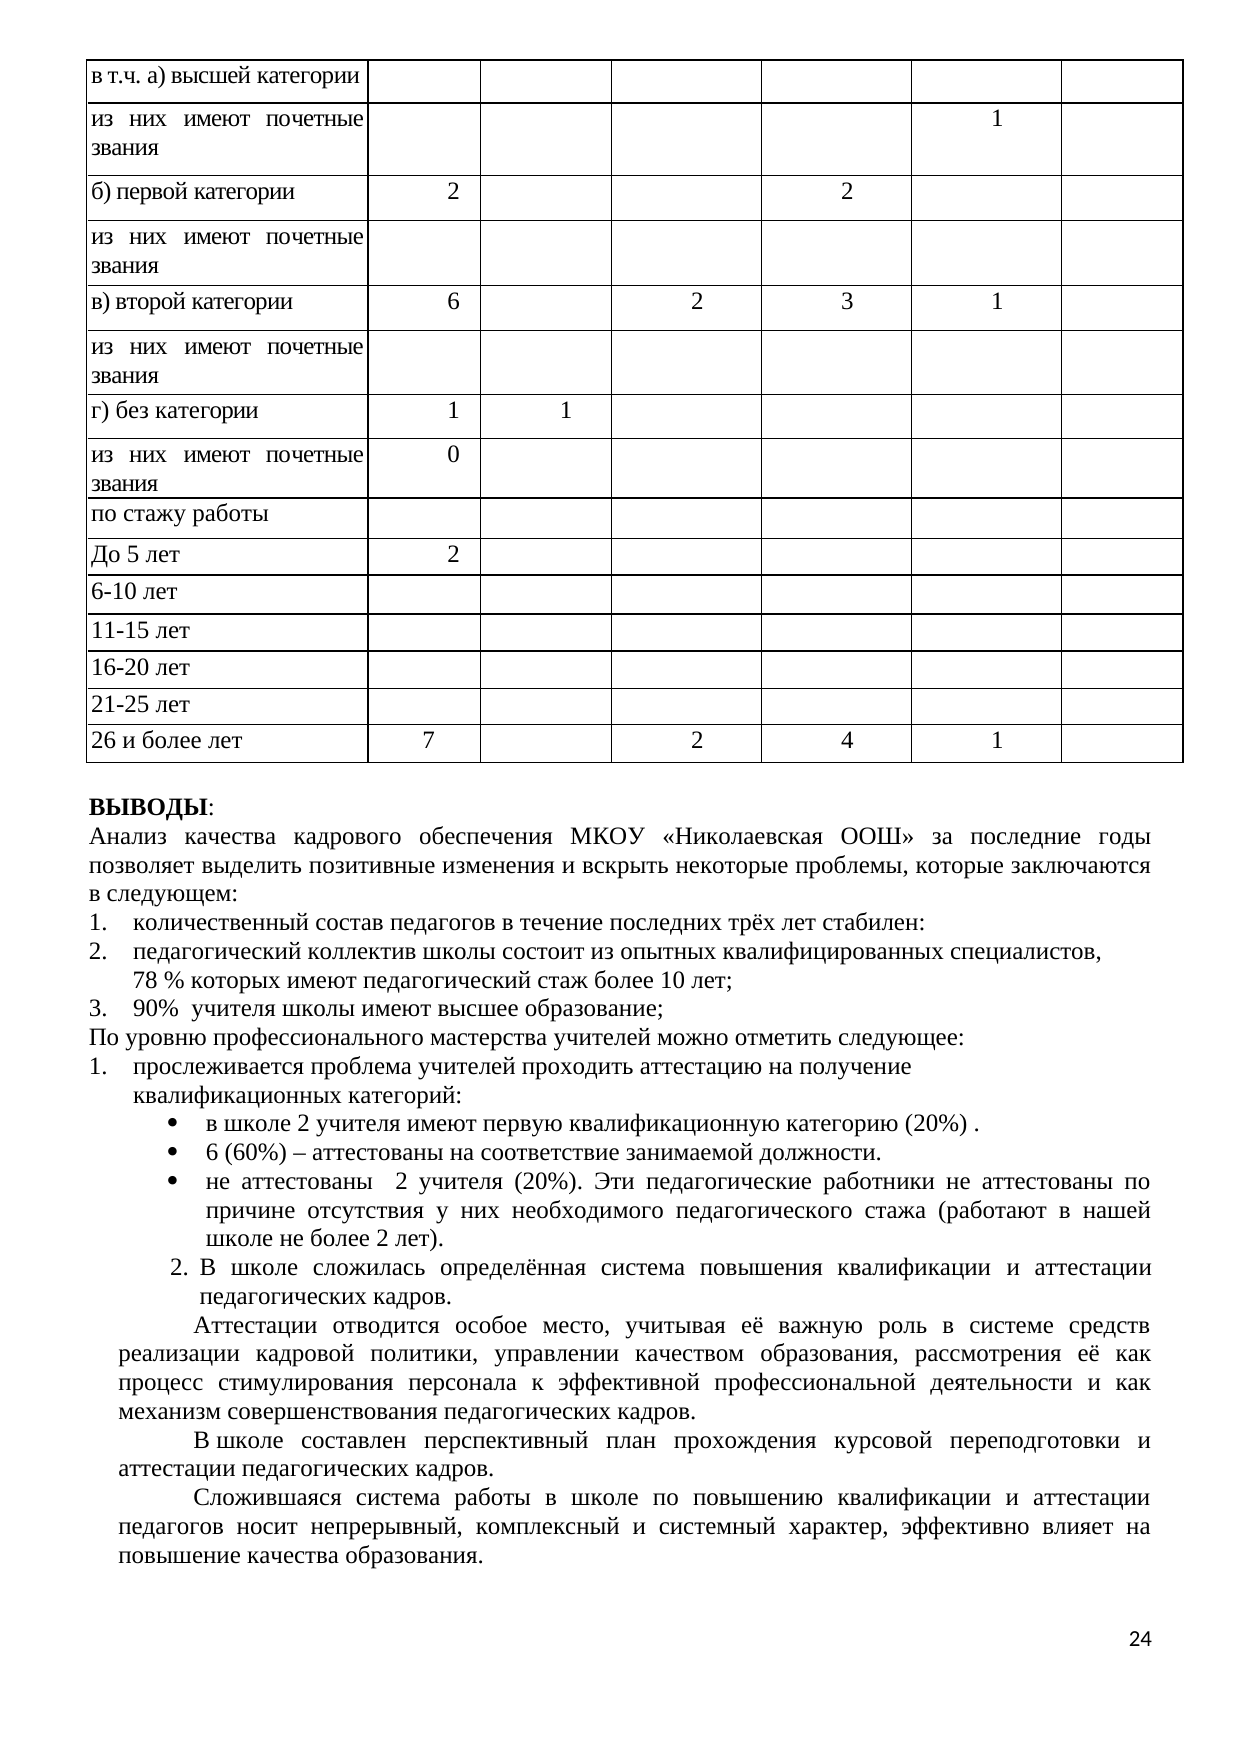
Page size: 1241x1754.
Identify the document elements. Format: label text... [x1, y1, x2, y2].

table_cell из них имеют почетные звания [87, 439, 367, 497]
list педагогический коллектив школы состоит из опытных квалифицированных специалистов, [88, 936, 1152, 965]
table_cell [1062, 104, 1182, 174]
table_cell 1 [912, 286, 1061, 330]
table_cell [481, 286, 611, 330]
table_cell 6-10 лет [87, 575, 367, 613]
table_cell 2 [612, 725, 761, 762]
table_cell 16-20 лет [87, 651, 367, 688]
table_cell [481, 689, 611, 724]
table_cell [762, 615, 911, 650]
table_cell [762, 439, 911, 497]
table_cell [912, 176, 1061, 219]
table_cell [1062, 615, 1182, 650]
table_cell [762, 221, 911, 285]
text По уровню профессионального мастерства учителей можно отметить следующее: [7, 1022, 1152, 1051]
table_cell 4 [762, 725, 911, 762]
list 90% учителя школы имеют высшее образование; [88, 993, 1152, 1022]
table_cell [481, 615, 611, 650]
text Аттестации отводится особое место, учитывая её важную роль в системе средств реализации кадровой политики, управлении качеством образования, рассмотрения её как процесс стимулирования персонала к эффективной профессиональной деятельности и как механизм совершенствования педагогических кадров. [118, 1310, 1152, 1425]
table_cell [481, 331, 611, 394]
table_cell 0 [369, 439, 480, 497]
table_cell [481, 176, 611, 219]
table_cell из них имеют почетные звания [87, 331, 367, 394]
table_cell [481, 221, 611, 285]
table_cell по стажу работы [87, 498, 367, 538]
table_cell 6 [369, 286, 480, 330]
text квалификационных категорий: [133, 1080, 1152, 1108]
table_cell [1062, 539, 1182, 574]
text В школе составлен перспективный план прохождения курсовой переподготовки и аттестации педагогических кадров. [118, 1425, 1152, 1482]
table_cell [1062, 331, 1182, 394]
table_cell б) первой категории [87, 176, 367, 219]
table_cell 2 [612, 286, 761, 330]
table_cell [612, 176, 761, 219]
list в школе 2 учителя имеют первую квалификационную категорию (20%) . [168, 1108, 1152, 1137]
table_cell 21-25 лет [87, 689, 367, 724]
table_cell [612, 221, 761, 285]
table_cell [1062, 499, 1182, 538]
table_cell [912, 499, 1061, 538]
table_cell 2 [762, 176, 911, 219]
table_cell [1062, 439, 1182, 497]
table_cell [369, 331, 480, 394]
table_cell [1062, 689, 1182, 724]
table_cell 1 [481, 395, 611, 438]
table_cell [612, 576, 761, 613]
table_cell [369, 689, 480, 724]
list В школе сложилась определённая система повышения квалификации и аттестации педагогических кадров. [170, 1252, 1152, 1310]
table_cell [912, 652, 1061, 688]
table_cell [369, 652, 480, 688]
table_cell [481, 104, 611, 174]
table_cell [1062, 176, 1182, 219]
table_cell [481, 499, 611, 538]
table_cell [762, 499, 911, 538]
table_cell [481, 61, 611, 102]
table_cell [912, 539, 1061, 574]
table_cell [762, 689, 911, 724]
table_cell [1062, 725, 1182, 762]
table_cell [481, 652, 611, 688]
table_cell [612, 61, 761, 102]
table_cell 2 [369, 539, 480, 574]
table_cell [612, 104, 761, 174]
table_cell [912, 221, 1061, 285]
table_cell [481, 576, 611, 613]
table_cell [612, 652, 761, 688]
table_cell [612, 395, 761, 438]
table_cell [369, 499, 480, 538]
table_cell [912, 439, 1061, 497]
table_cell [369, 615, 480, 650]
table_cell в т.ч. а) высшей категории [87, 61, 367, 102]
table_cell [369, 61, 480, 102]
table_cell [369, 221, 480, 285]
table_cell из них имеют почетные звания [87, 103, 367, 174]
table_cell [1062, 652, 1182, 688]
table_cell 2 [369, 176, 480, 219]
table_cell [912, 615, 1061, 650]
table_cell [762, 652, 911, 688]
list не аттестованы 2 учителя (20%). Эти педагогические работники не аттестованы по причине отсутствия у них необходимого педагогического стажа (работают в нашей школе не более 2 лет). [168, 1166, 1152, 1252]
table_cell [762, 539, 911, 574]
table_cell [762, 61, 911, 102]
table_cell 11-15 лет [87, 614, 367, 650]
table_cell из них имеют почетные звания [87, 221, 367, 285]
table_cell 1 [912, 725, 1061, 762]
table_cell г) без категории [87, 395, 367, 438]
text Анализ качества кадрового обеспечения МКОУ «Николаевская ООШ» за последние годы позволяет выделить позитивные изменения и вскрыть некоторые проблемы, которые заключаются в следующем: [88, 821, 1152, 907]
table_cell [762, 395, 911, 438]
list 6 (60%) – аттестованы на соответствие занимаемой должности. [168, 1137, 1152, 1166]
table_cell [1062, 395, 1182, 438]
table_cell [481, 439, 611, 497]
table_cell [762, 104, 911, 174]
table_cell [481, 725, 611, 762]
table_cell 7 [369, 725, 480, 762]
table_cell [1062, 61, 1182, 102]
table_cell [612, 331, 761, 394]
table_cell [481, 539, 611, 574]
table_cell [612, 539, 761, 574]
table_cell [912, 689, 1061, 724]
text ВЫВОДЫ: [88, 792, 1152, 821]
table_cell [1062, 286, 1182, 330]
table_cell [612, 615, 761, 650]
list прослеживается проблема учителей проходить аттестацию на получение [88, 1051, 1152, 1080]
table_cell [612, 439, 761, 497]
table_cell До 5 лет [87, 539, 367, 574]
table_cell [1062, 576, 1182, 613]
table_cell [1062, 221, 1182, 285]
table_cell 1 [912, 104, 1061, 174]
table_cell в) второй категории [87, 286, 367, 330]
list количественный состав педагогов в течение последних трёх лет стабилен: [88, 907, 1152, 936]
table_cell [612, 689, 761, 724]
table_cell 3 [762, 286, 911, 330]
table_cell [762, 331, 911, 394]
table_cell [912, 61, 1061, 102]
text Сложившаяся система работы в школе по повышению квалификации и аттестации педагогов носит непрерывный, комплексный и системный характер, эффективно влияет на повышение качества образования. [118, 1482, 1152, 1568]
table_cell [612, 499, 761, 538]
table_cell [369, 104, 480, 174]
table_cell [369, 576, 480, 613]
table_cell [912, 331, 1061, 394]
text 78 % которых имеют педагогический стаж более 10 лет; [88, 965, 1152, 993]
table_cell 26 и более лет [87, 725, 367, 762]
table_cell [912, 395, 1061, 438]
table_cell [762, 576, 911, 613]
table_cell [912, 576, 1061, 613]
table_cell 1 [369, 395, 480, 438]
